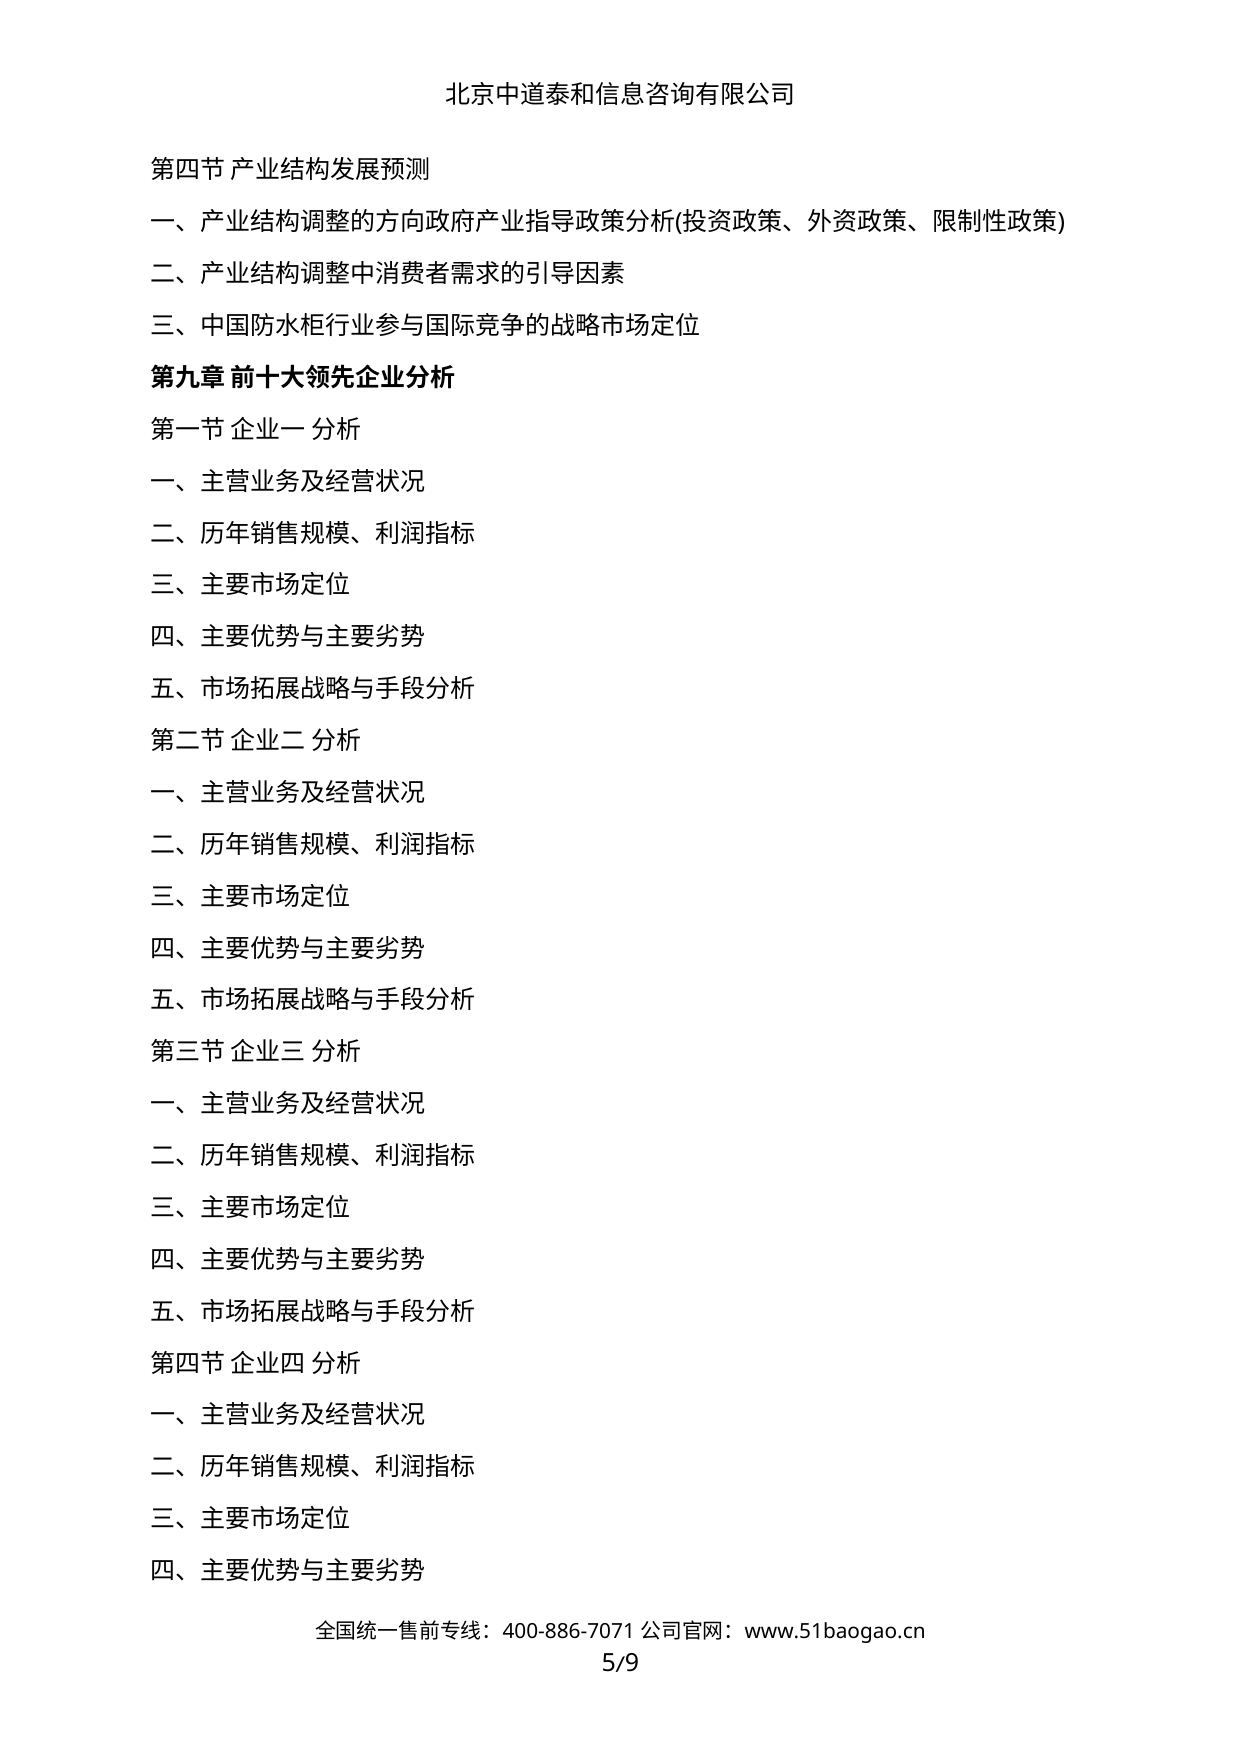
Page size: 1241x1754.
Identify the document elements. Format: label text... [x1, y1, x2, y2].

text 四、主要优势与主要劣势 [150, 928, 1090, 964]
text 二、历年销售规模、利润指标 [150, 1136, 1090, 1172]
text 四、主要优势与主要劣势 [150, 617, 1090, 653]
text 五、市场拓展战略与手段分析 [150, 980, 1090, 1016]
text 二、历年销售规模、利润指标 [150, 824, 1090, 861]
text 三、主要市场定位 [150, 876, 1090, 912]
text 四、主要优势与主要劣势 [150, 1239, 1090, 1276]
text 第一节 企业一 分析 [150, 409, 1090, 446]
text 四、主要优势与主要劣势 [150, 1551, 1090, 1587]
text 二、历年销售规模、利润指标 [150, 1447, 1090, 1483]
text 三、主要市场定位 [150, 565, 1090, 601]
text 第二节 企业二 分析 [150, 721, 1090, 757]
text 三、主要市场定位 [150, 1499, 1090, 1535]
text 三、中国防水柜行业参与国际竞争的战略市场定位 [150, 306, 1090, 342]
text 一、主营业务及经营状况 [150, 1395, 1090, 1431]
text 第四节 产业结构发展预测 [150, 150, 1090, 186]
text 第九章 前十大领先企业分析 [150, 357, 1090, 394]
text 一、产业结构调整的方向政府产业指导政策分析(投资政策、外资政策、限制性政策) [150, 202, 1090, 238]
text 二、历年销售规模、利润指标 [150, 513, 1090, 549]
text 二、产业结构调整中消费者需求的引导因素 [150, 254, 1090, 290]
text 五、市场拓展战略与手段分析 [150, 669, 1090, 705]
text 一、主营业务及经营状况 [150, 772, 1090, 809]
text 第三节 企业三 分析 [150, 1032, 1090, 1068]
text 五、市场拓展战略与手段分析 [150, 1291, 1090, 1327]
text 一、主营业务及经营状况 [150, 461, 1090, 497]
text 第四节 企业四 分析 [150, 1343, 1090, 1379]
text 三、主要市场定位 [150, 1187, 1090, 1224]
text 一、主营业务及经营状况 [150, 1084, 1090, 1120]
